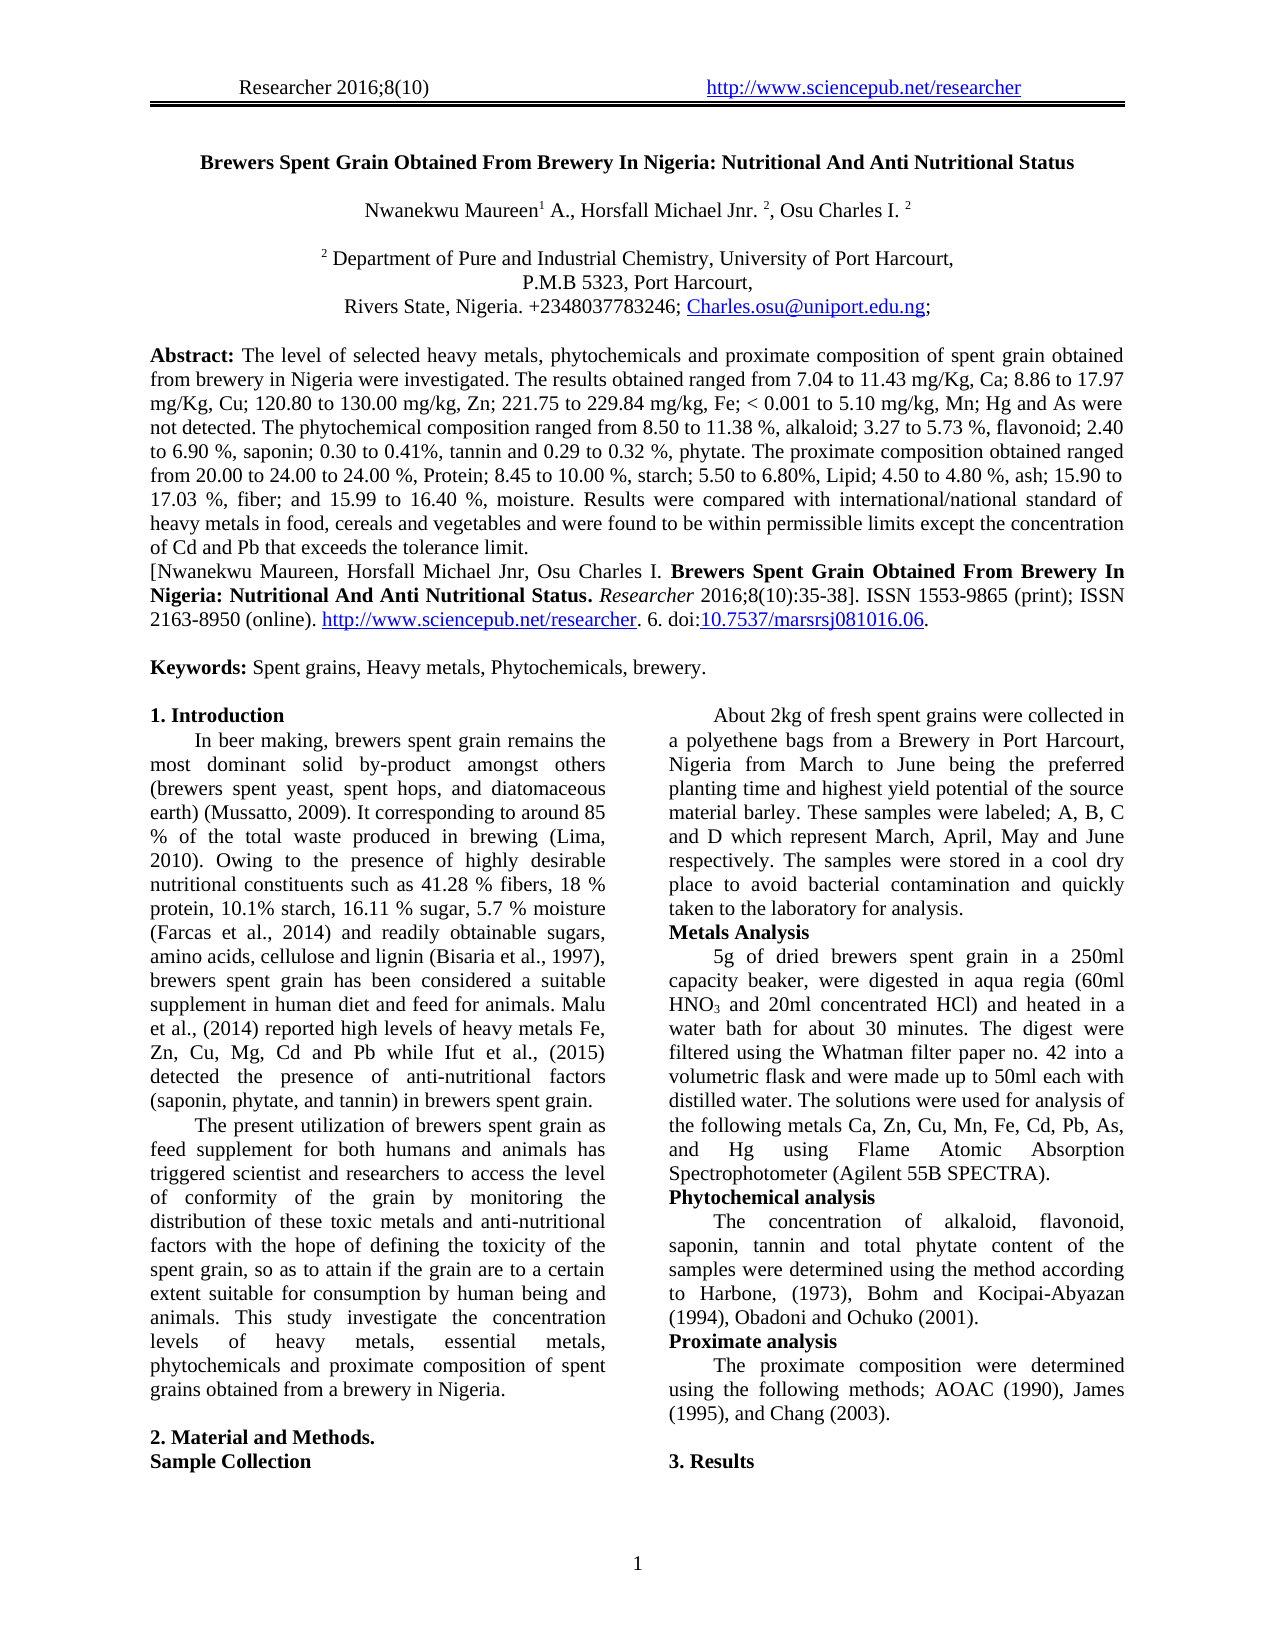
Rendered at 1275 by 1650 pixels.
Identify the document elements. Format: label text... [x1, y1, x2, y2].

text Sample Collection [150, 1449, 606, 1473]
text Brewers Spent Grain Obtained From Brewery In Nigeria: Nutritional And Anti Nutritional Status [150, 150, 1125, 174]
text Nwanekwu Maureen1 A., Horsfall Michael Jnr. 2, Osu Charles I. 2 [150, 198, 1125, 222]
text Keywords: Spent grains, Heavy metals, Phytochemicals, brewery. [150, 655, 1125, 679]
text The concentration of alkaloid, flavonoid, saponin, tannin and total phytate content of the samples were determined using the method according to Harbone, (1973), Bohm and Kocipai-Abyazan (1994), Obadoni and Ochuko (2001). [669, 1209, 1125, 1329]
text [Nwanekwu Maureen, Horsfall Michael Jnr, Osu Charles I. Brewers Spent Grain Obtained From Brewery In Nigeria: Nutritional And Anti Nutritional Status. Researcher 2016;8(10):35-38]. ISSN 1553-9865 (print); ISSN 2163-8950 (online). http://www.sciencepub.net/researcher. 6. doi:10.7537/marsrsj081016.06. [150, 559, 1125, 631]
text Abstract: The level of selected heavy metals, phytochemicals and proximate composition of spent grain obtained from brewery in Nigeria were investigated. The results obtained ranged from 7.04 to 11.43 mg/Kg, Ca; 8.86 to 17.97 mg/Kg, Cu; 120.80 to 130.00 mg/kg, Zn; 221.75 to 229.84 mg/kg, Fe; < 0.001 to 5.10 mg/kg, Mn; Hg and As were not detected. The phytochemical composition ranged from 8.50 to 11.38 %, alkaloid; 3.27 to 5.73 %, flavonoid; 2.40 to 6.90 %, saponin; 0.30 to 0.41%, tannin and 0.29 to 0.32 %, phytate. The proximate composition obtained ranged from 20.00 to 24.00 to 24.00 %, Protein; 8.45 to 10.00 %, starch; 5.50 to 6.80%, Lipid; 4.50 to 4.80 %, ash; 15.90 to 17.03 %, fiber; and 15.99 to 16.40 %, moisture. Results were compared with international/national standard of heavy metals in food, cereals and vegetables and were found to be within permissible limits except the concentration of Cd and Pb that exceeds the tolerance limit. [150, 342, 1125, 559]
text Rivers State, Nigeria. +2348037783246; Charles.osu@uniport.edu.ng; [150, 294, 1125, 318]
text About 2kg of fresh spent grains were collected in a polyethene bags from a Brewery in Port Harcourt, Nigeria from March to June being the preferred planting time and highest yield potential of the source material barley. These samples were labeled; A, B, C and D which represent March, April, May and June respectively. The samples were stored in a cool dry place to avoid bacterial contamination and quickly taken to the laboratory for analysis. [669, 703, 1125, 920]
text Proximate analysis [669, 1329, 1125, 1353]
text The present utilization of brewers spent grain as feed supplement for both humans and animals has triggered scientist and researchers to access the level of conformity of the grain by monitoring the distribution of these toxic metals and anti-nutritional factors with the hope of defining the toxicity of the spent grain, so as to attain if the grain are to a certain extent suitable for consumption by human being and animals. This study investigate the concentration levels of heavy metals, essential metals, phytochemicals and proximate composition of spent grains obtained from a brewery in Nigeria. [150, 1112, 606, 1401]
text 3. Results [669, 1449, 1125, 1473]
text Phytochemical analysis [669, 1185, 1125, 1209]
text The proximate composition were determined using the following methods; AOAC (1990), James (1995), and Chang (2003). [669, 1353, 1125, 1425]
text 2 Department of Pure and Industrial Chemistry, University of Port Harcourt, [150, 246, 1125, 270]
text 5g of dried brewers spent grain in a 250ml capacity beaker, were digested in aqua regia (60ml HNO3 and 20ml concentrated HCl) and heated in a water bath for about 30 minutes. The digest were filtered using the Whatman filter paper no. 42 into a volumetric flask and were made up to 50ml each with distilled water. The solutions were used for analysis of the following metals Ca, Zn, Cu, Mn, Fe, Cd, Pb, As, and Hg using Flame Atomic Absorption Spectrophotometer (Agilent 55B SPECTRA). [669, 944, 1125, 1185]
text 2. Material and Methods. [150, 1425, 606, 1449]
text P.M.B 5323, Port Harcourt, [150, 270, 1125, 294]
text 1. Introduction [150, 703, 606, 727]
text Metals Analysis [669, 920, 1125, 944]
text In beer making, brewers spent grain remains the most dominant solid by-product amongst others (brewers spent yeast, spent hops, and diatomaceous earth) (Mussatto, 2009). It corresponding to around 85 % of the total waste produced in brewing (Lima, 2010). Owing to the presence of highly desirable nutritional constituents such as 41.28 % fibers, 18 % protein, 10.1% starch, 16.11 % sugar, 5.7 % moisture (Farcas et al., 2014) and readily obtainable sugars, amino acids, cellulose and lignin (Bisaria et al., 1997), brewers spent grain has been considered a suitable supplement in human diet and feed for animals. Malu et al., (2014) reported high levels of heavy metals Fe, Zn, Cu, Mg, Cd and Pb while Ifut et al., (2015) detected the presence of anti-nutritional factors (saponin, phytate, and tannin) in brewers spent grain. [150, 727, 606, 1112]
